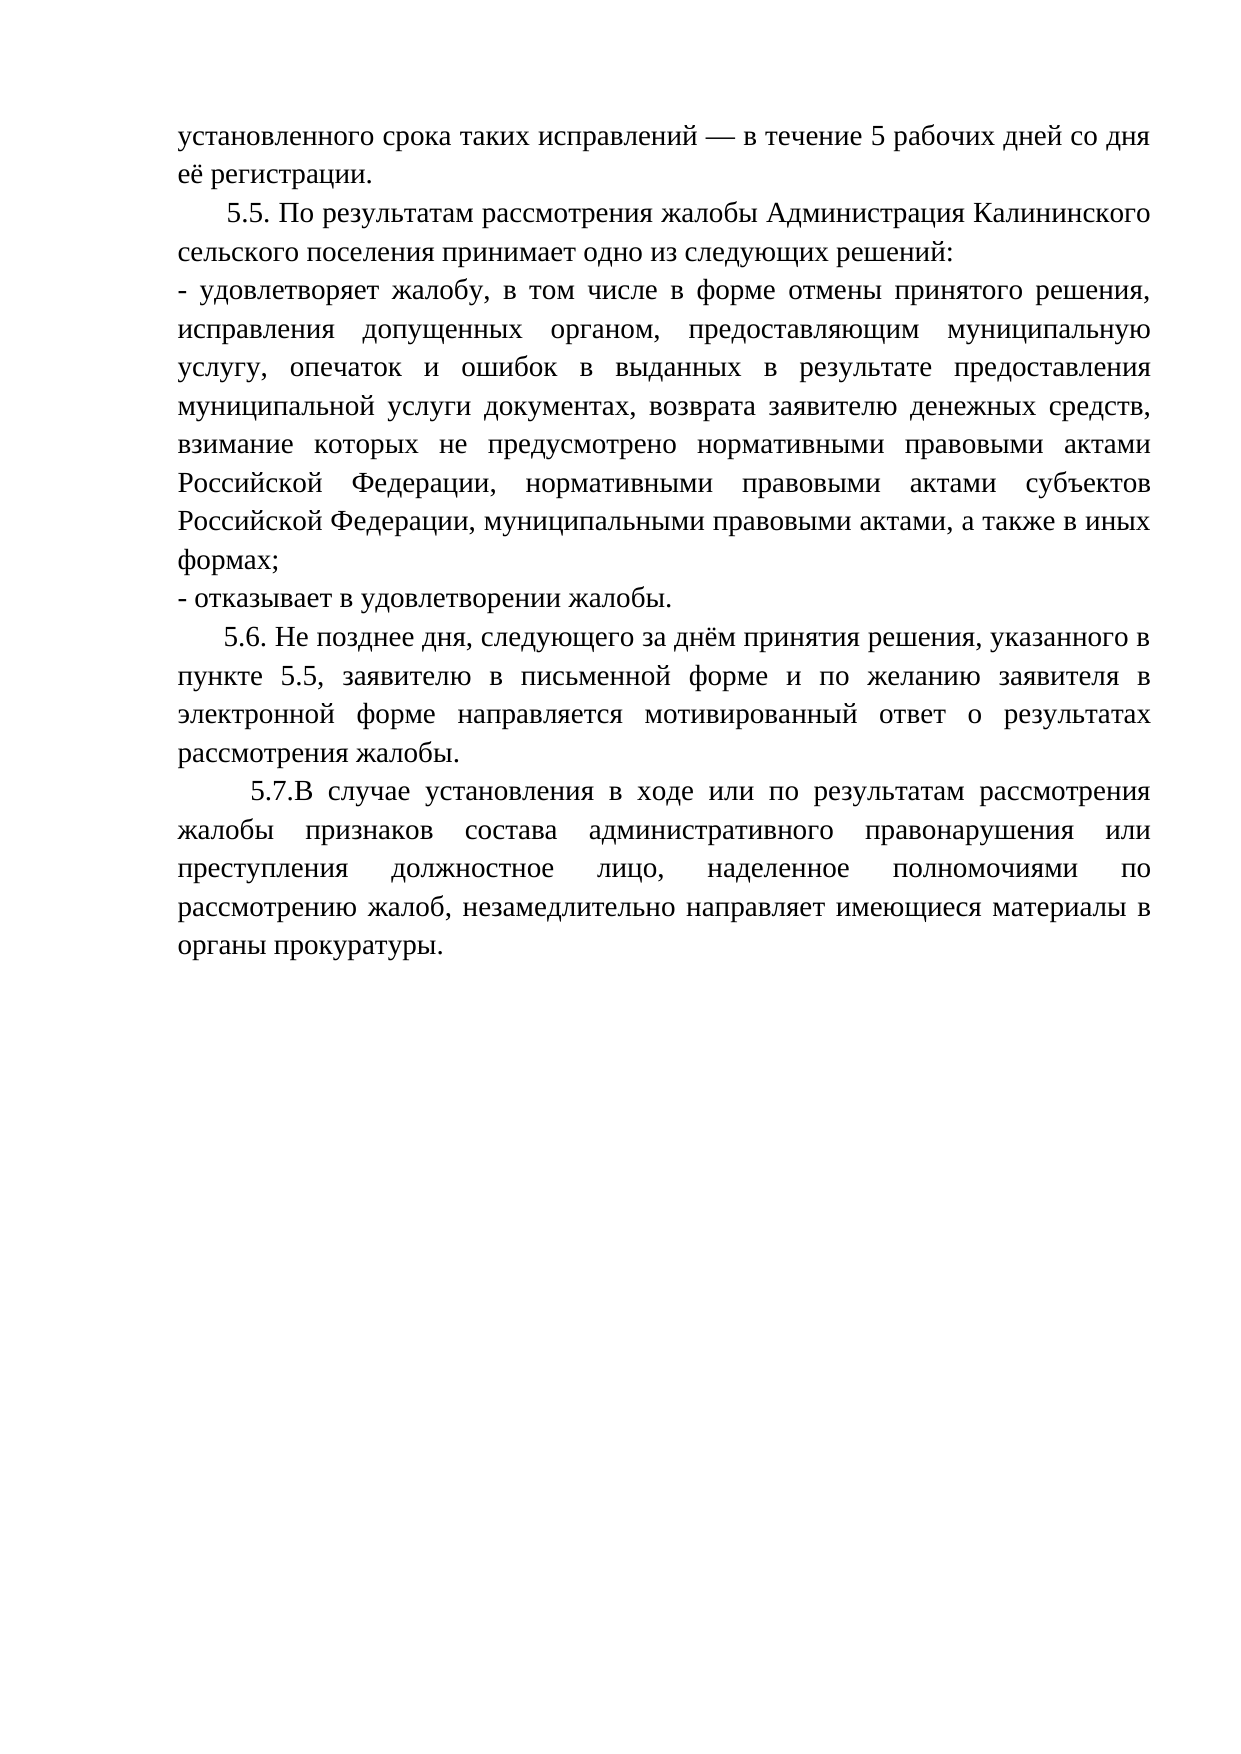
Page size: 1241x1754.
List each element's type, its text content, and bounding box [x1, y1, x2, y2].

text 5.7.В случае установления в ходе или по результатам рассмотрения жалобы признаков состава административного правонарушения или преступления должностное лицо, наделенное полномочиями по рассмотрению жалоб, незамедлительно направляет имеющиеся материалы в органы прокуратуры. [177, 773, 1152, 961]
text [177, 118, 1152, 190]
text - отказывает в удовлетворении жалобы. [177, 581, 1152, 614]
text 5.5. По результатам рассмотрения жалобы Администрация Калининского сельского поселения принимает одно из следующих решений: [177, 195, 1152, 267]
text 5.6. Не позднее дня, следующего за днём принятия решения, указанного в пункте 5.5, заявителю в письменной форме и по желанию заявителя в электронной форме направляется мотивированный ответ о результатах рассмотрения жалобы. [177, 619, 1152, 768]
text - удовлетворяет жалобу, в том числе в форме отмены принятого решения, исправления допущенных органом, предоставляющим муниципальную услугу, опечаток и ошибок в выданных в результате предоставления муниципальной услуги документах, возврата заявителю денежных средств, взимание которых не предусмотрено нормативными правовыми актами Российской Федерации, нормативными правовыми актами субъектов Российской Федерации, муниципальными правовыми актами, а также в иных формах; [177, 272, 1152, 576]
